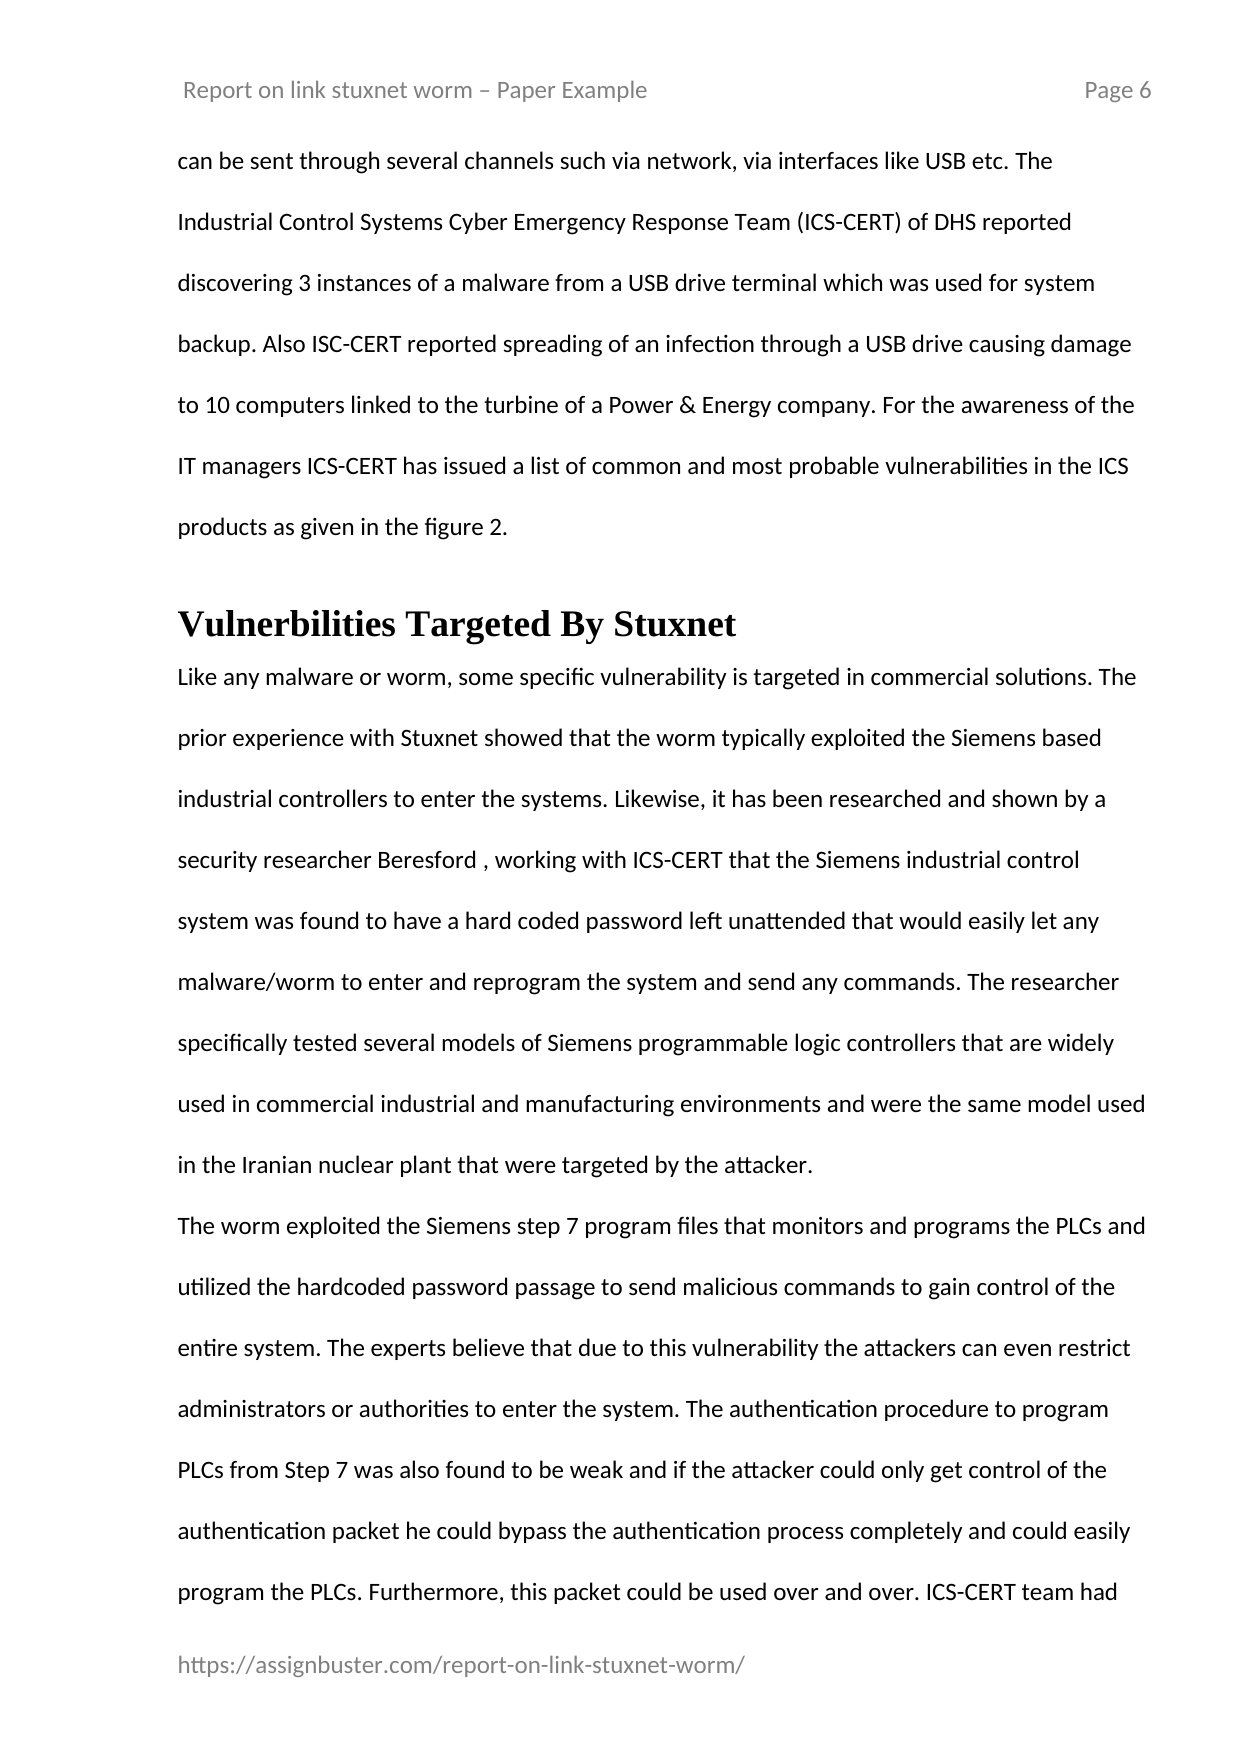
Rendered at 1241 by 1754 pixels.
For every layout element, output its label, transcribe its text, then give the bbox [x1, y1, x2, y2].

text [177, 661, 1152, 1607]
subtitle Vulnerbilities Targeted By Stuxnet [177, 602, 1152, 645]
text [177, 145, 1152, 542]
